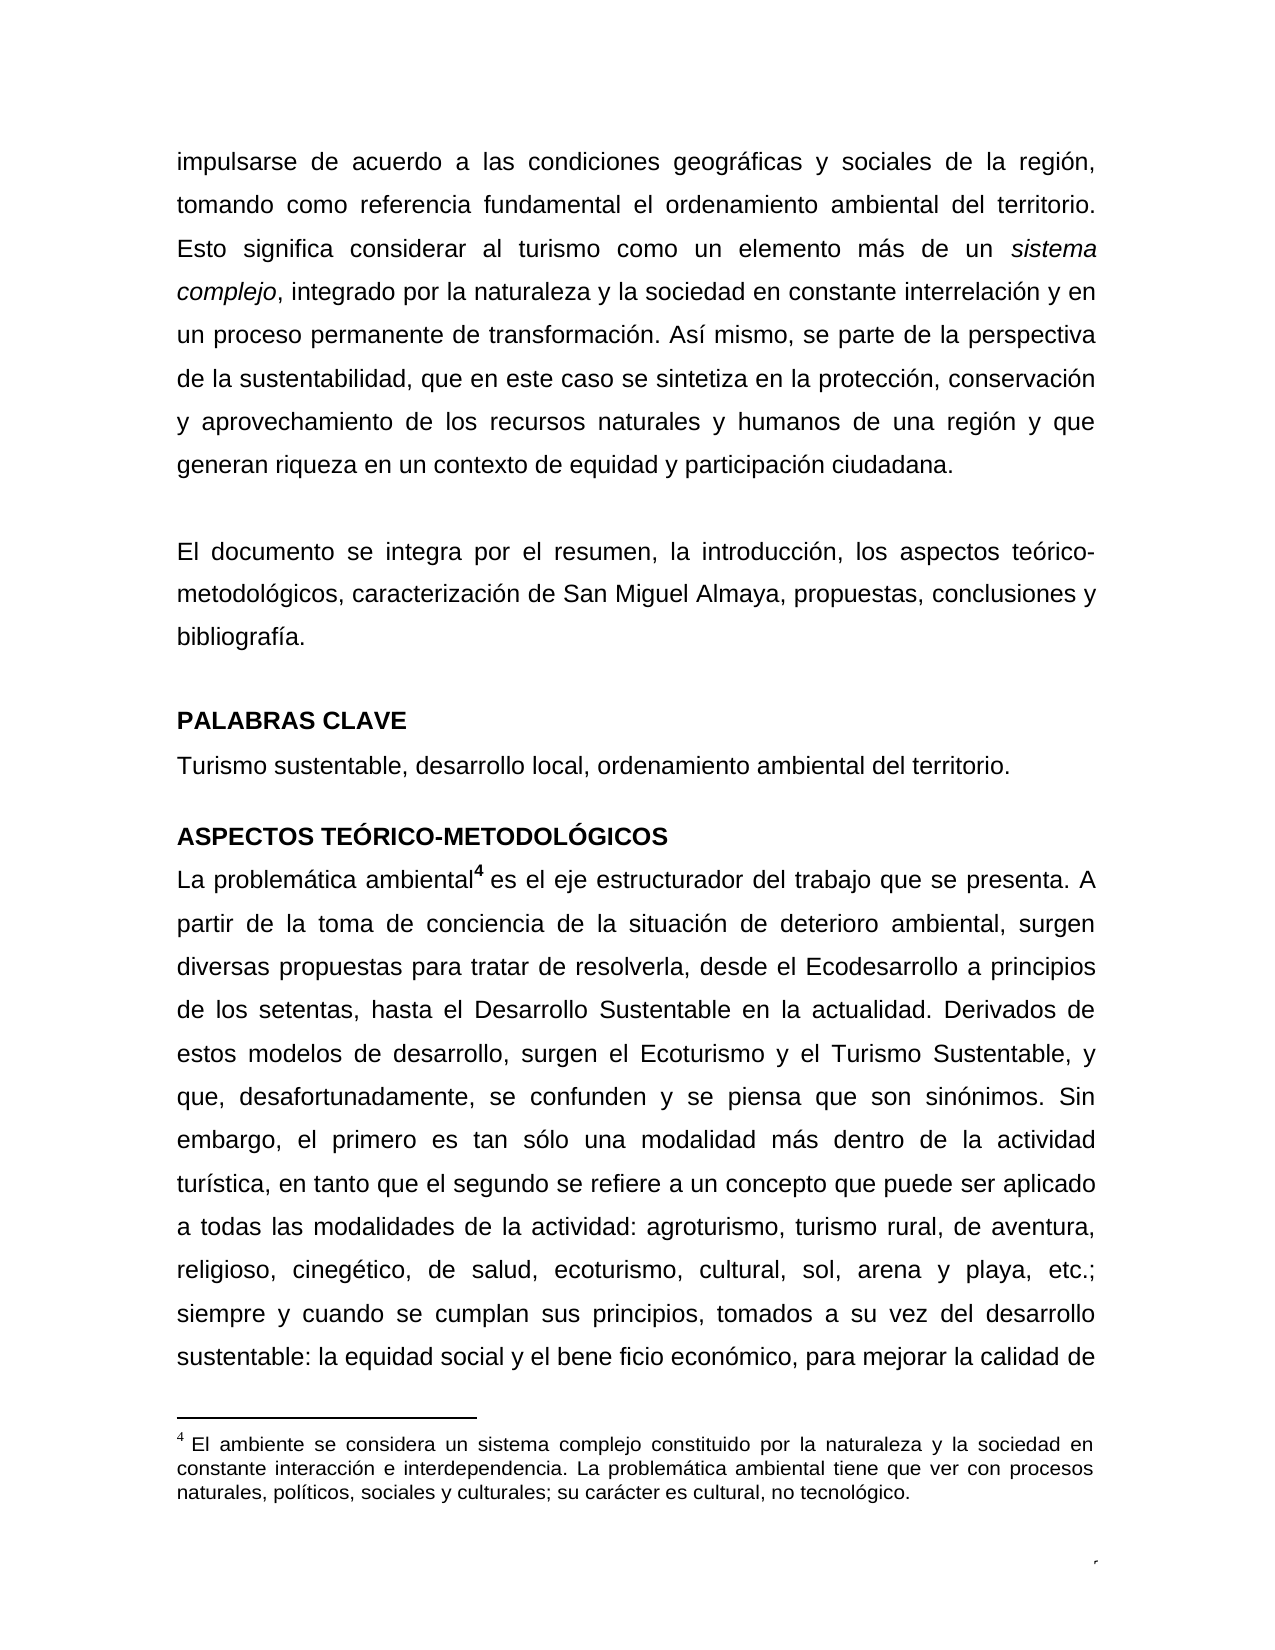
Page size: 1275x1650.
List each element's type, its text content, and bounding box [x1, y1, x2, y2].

text impulsarse de acuerdo a las condiciones geográficas y sociales de la región, tomando como referencia fundamental el ordenamiento ambiental del territorio. Esto significa considerar al turismo como un elemento más de un sistema complejo, integrado por la naturaleza y la sociedad en constante interrelación y en un proceso permanente de transformación. Así mismo, se parte de la perspectiva de la sustentabilidad, que en este caso se sintetiza en la protección, conservación y aprovechamiento de los recursos naturales y humanos de una región y que generan riqueza en un contexto de equidad y participación ciudadana. [177, 147, 1097, 479]
subtitle ASPECTOS TEÓRICO-METODOLÓGICOS [177, 822, 1110, 850]
text La problemática ambiental4 es el eje estructurador del trabajo que se presenta. A partir de la toma de conciencia de la situación de deterioro ambiental, surgen diversas propuestas para tratar de resolverla, desde el Ecodesarrollo a principios de los setentas, hasta el Desarrollo Sustentable en la actualidad. Derivados de estos modelos de desarrollo, surgen el Ecoturismo y el Turismo Sustentable, y que, desafortunadamente, se confunden y se piensa que son sinónimos. Sin embargo, el primero es tan sólo una modalidad más dentro de la actividad turística, en tanto que el segundo se refiere a un concepto que puede ser aplicado a todas las modalidades de la actividad: agroturismo, turismo rural, de aventura, religioso, cinegético, de salud, ecoturismo, cultural, sol, arena y playa, etc.; siempre y cuando se cumplan sus principios, tomados a su vez del desarrollo sustentable: la equidad social y el bene ficio económico, para mejorar la calidad de [177, 861, 1097, 1371]
text Turismo sustentable, desarrollo local, ordenamiento ambiental del territorio. [177, 751, 1110, 780]
text 4 El ambiente se considera un sistema complejo constituido por la naturaleza y la sociedad en constante interacción e interdependencia. La problemática ambiental tiene que ver con procesos naturales, políticos, sociales y culturales; su carácter es cultural, no tecnológico. [177, 1428, 1095, 1503]
text El documento se integra por el resumen, la introducción, los aspectos teórico- metodológicos, caracterización de San Miguel Almaya, propuestas, conclusiones y bibliografía. [177, 537, 1098, 650]
subtitle PALABRAS CLAVE [177, 706, 1110, 735]
